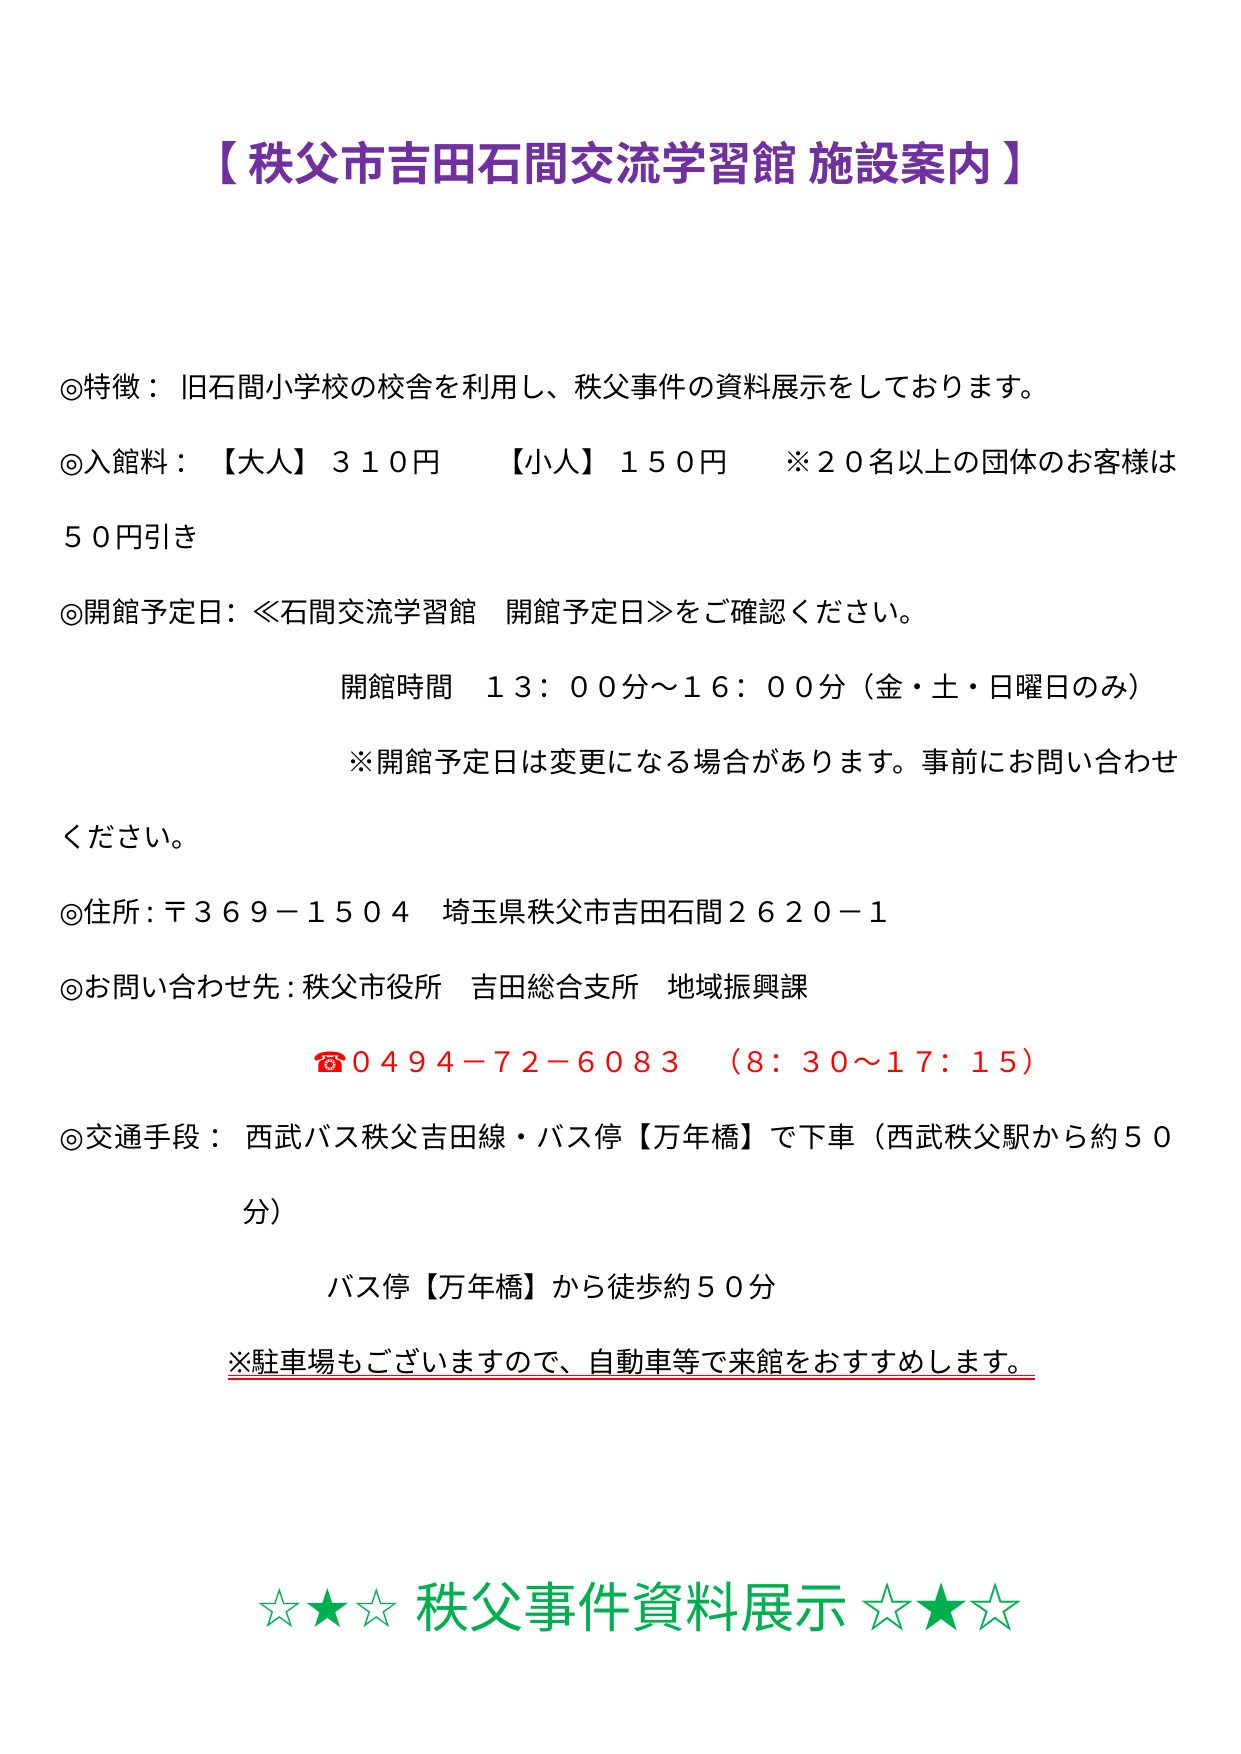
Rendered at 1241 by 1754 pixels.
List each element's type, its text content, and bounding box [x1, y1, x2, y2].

text ◎住所 : 〒３６９－１５０４ 埼玉県秩父市吉田石間２６２０－１ [59, 873, 1181, 948]
text バス停【万年橋】から徒歩約５０分 [59, 1248, 1181, 1323]
text 開館時間 １３：００分～１６：００分（金・土・日曜日のみ） [59, 648, 1181, 723]
text 【 秩父市吉田石間交流学習館 施設案内 】 [59, 123, 1181, 198]
text ◎お問い合わせ先 : 秩父市役所 吉田総合支所 地域振興課 [59, 948, 1181, 1023]
text ◎開館予定日：≪石間交流学習館 開館予定日≫をご確認ください。 [59, 573, 1181, 648]
text ◎特徴 ： 旧石間小学校の校舎を利用し、秩父事件の資料展示をしております。 [59, 348, 1181, 423]
text ◎交通手段 ： 西武バス秩父吉田線・バス停【万年橋】で下車（西武秩父駅から約５０分） [59, 1098, 1181, 1248]
text ※開館予定日は変更になる場合があります。事前にお問い合わせください。 [59, 723, 1181, 873]
list ☆★☆ 秩父事件資料展示 ☆★☆ [97, 1548, 1181, 1661]
text ◎入館料 ： 【大人】 ３１０円 【小人】 １５０円 ※２０名以上の団体のお客様は５０円引き [59, 423, 1181, 573]
text ☎０４９４－７２－６０８３ （８：３０～１７：１５） [59, 1023, 1181, 1098]
text ※駐車場もございますので、自動車等で来館をおすすめします。 [59, 1323, 1181, 1398]
